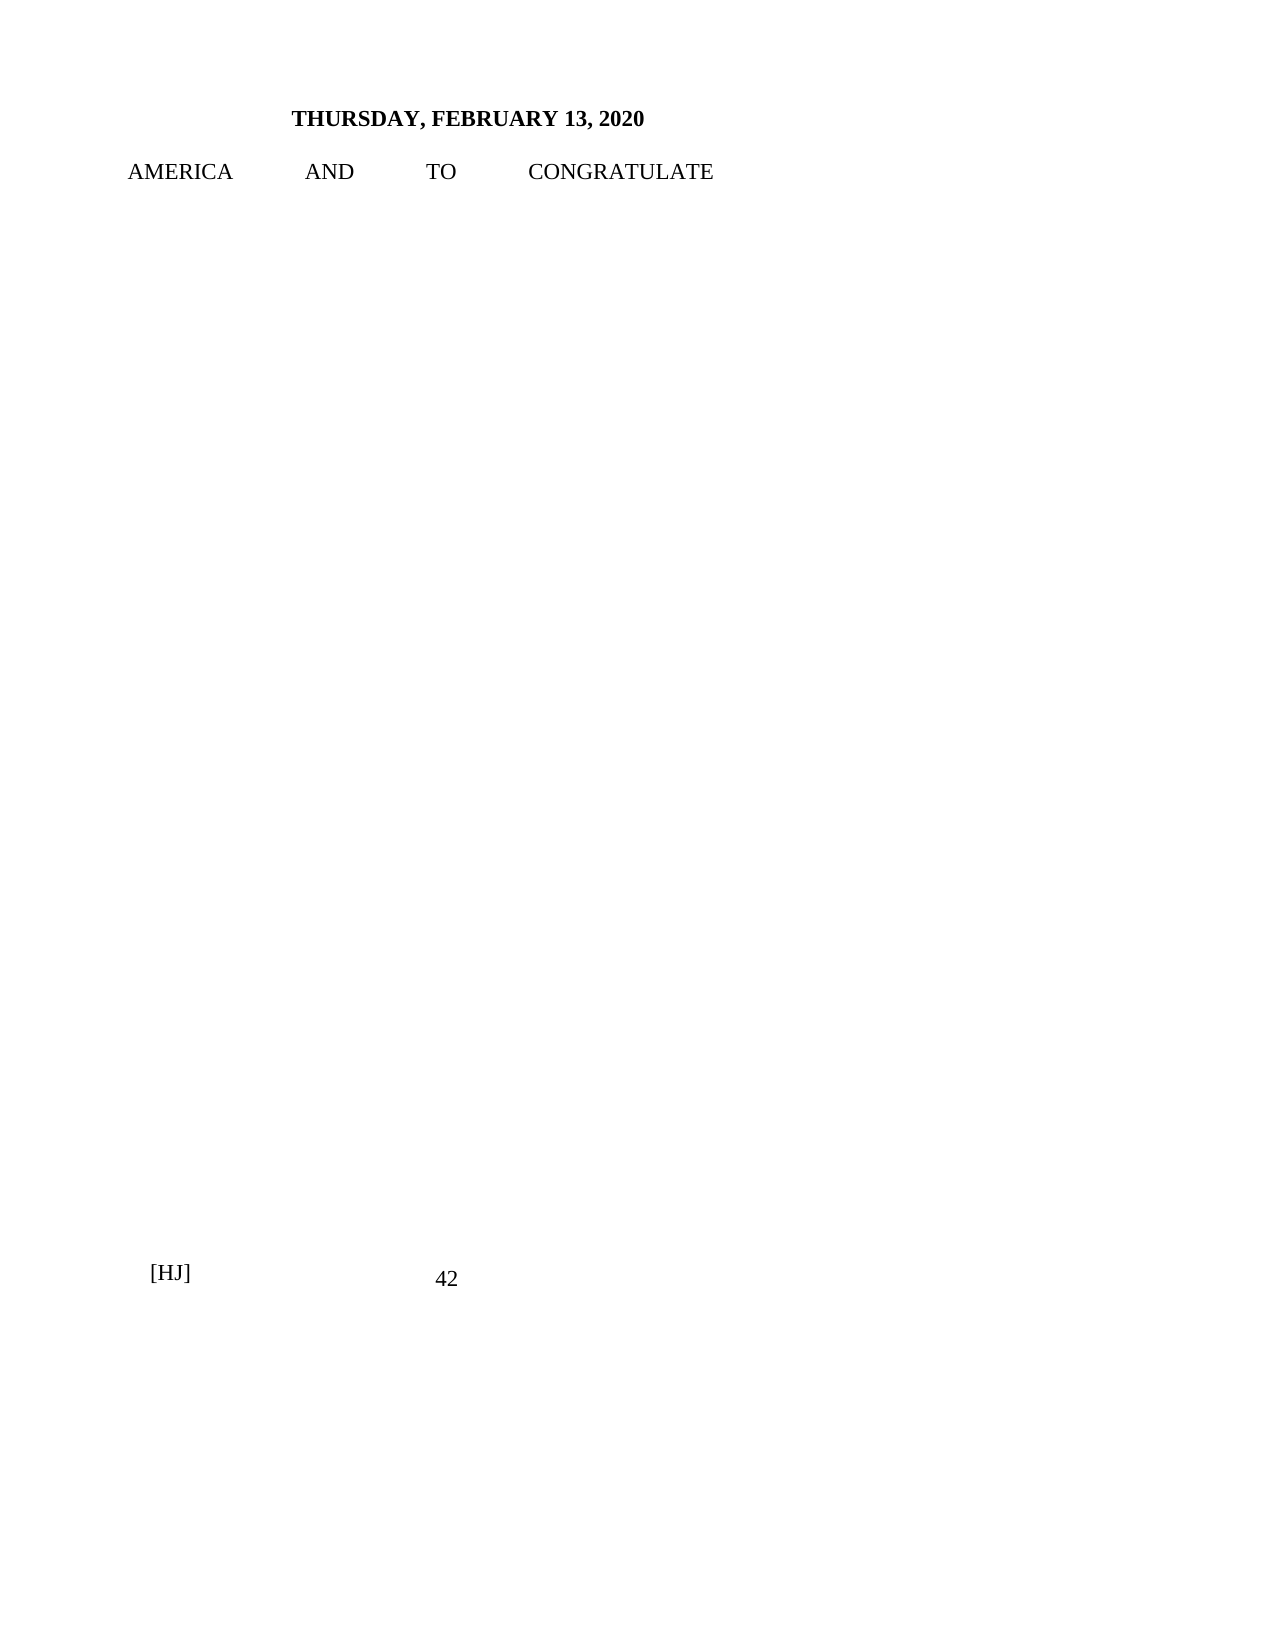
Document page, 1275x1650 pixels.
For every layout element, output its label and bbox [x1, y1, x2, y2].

text [127, 158, 786, 210]
